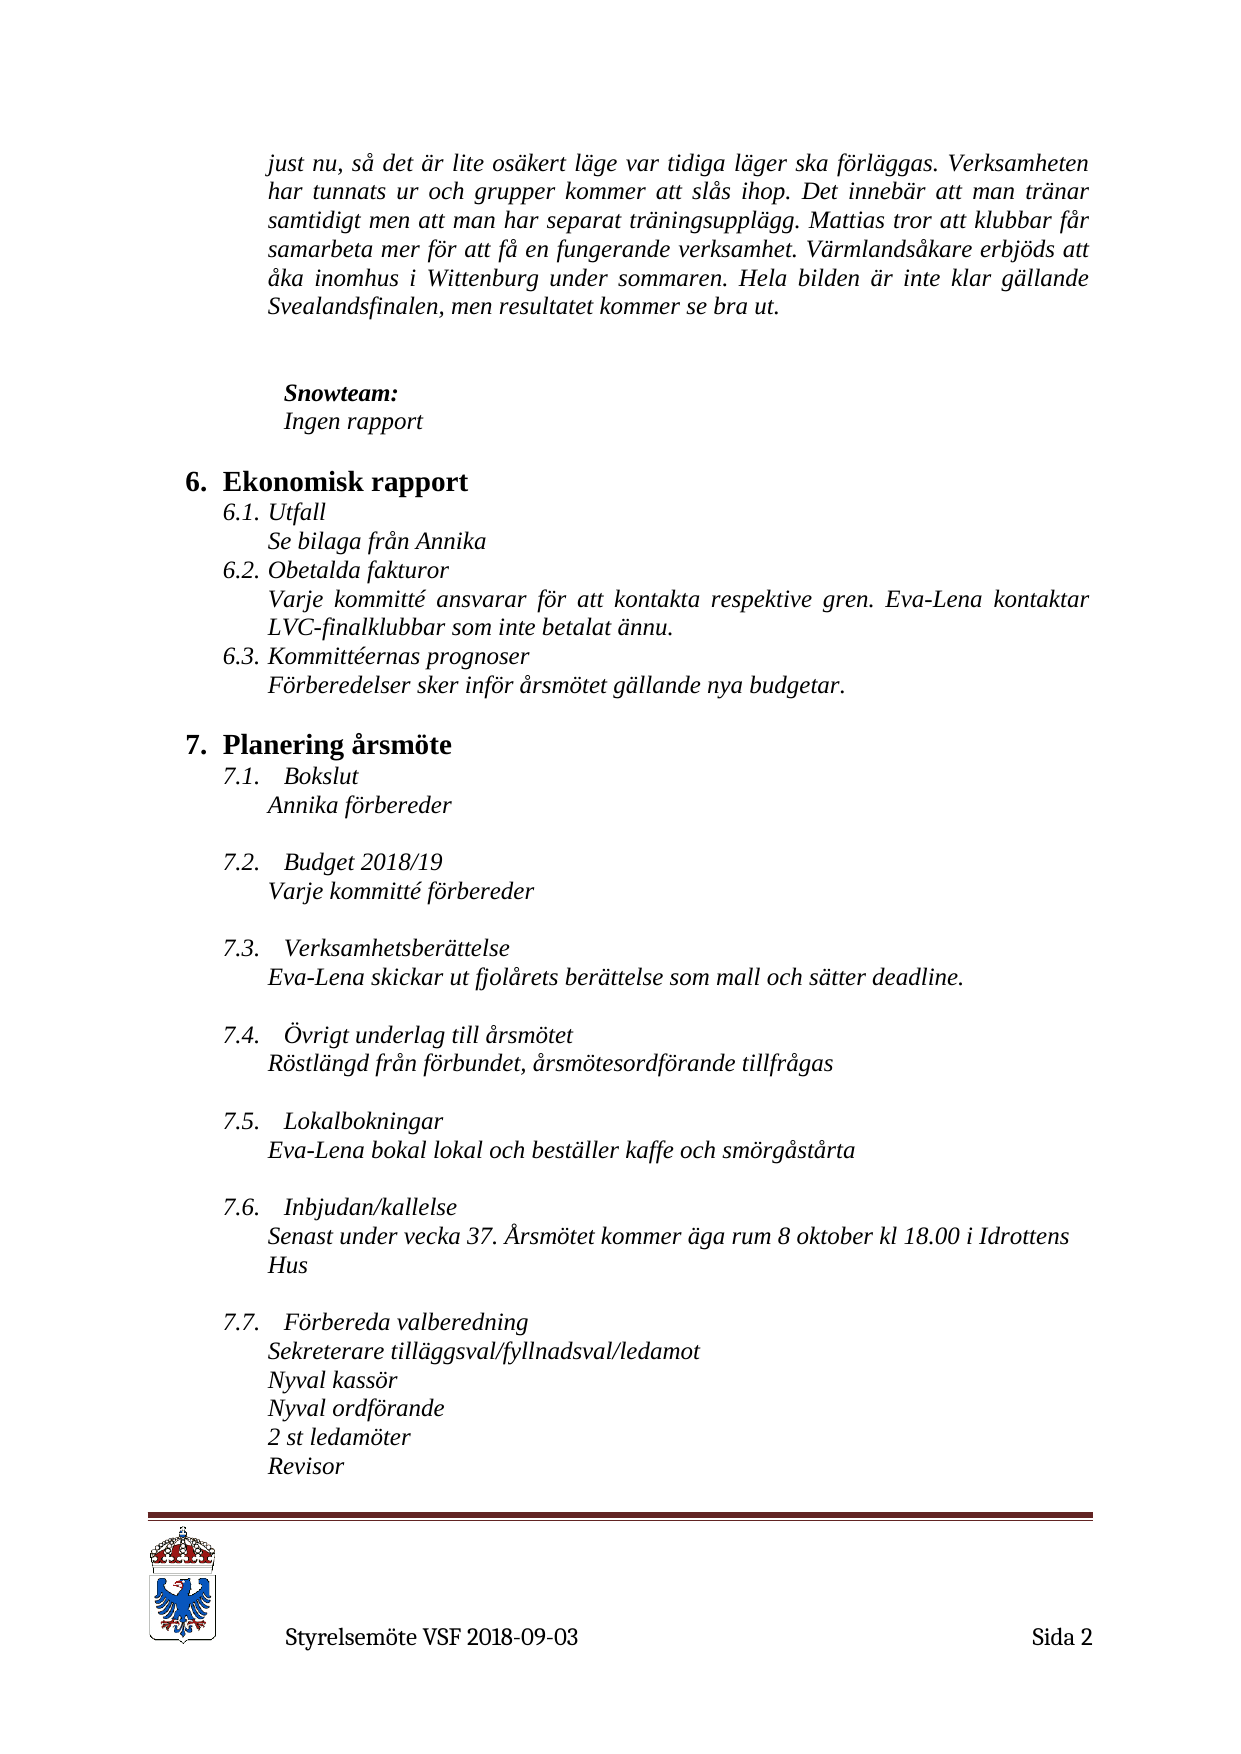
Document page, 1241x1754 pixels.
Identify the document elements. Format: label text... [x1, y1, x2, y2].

list Sekreterare tilläggsval/fyllnadsval/ledamot [268, 1336, 1093, 1365]
text Ingen rapport [148, 406, 1093, 435]
list Nyval kassör [268, 1365, 1093, 1393]
list Planering årsmöte [185, 727, 1093, 761]
list Annika förbereder [268, 790, 1093, 818]
list Varje kommitté ansvarar för att kontakta respektive gren. Eva-Lena kontaktar LVC-finalklubbar som inte betalat ännu. [268, 584, 1093, 641]
list Eva-Lena bokal lokal och beställer kaffe och smörgåstårta [268, 1135, 1093, 1163]
picture [147, 1523, 220, 1646]
list Budget 2018/19 [223, 847, 1093, 876]
list Lokalbokningar [223, 1106, 1093, 1135]
list Senast under vecka 37. Årsmötet kommer äga rum 8 oktober kl 18.00 i Idrottens Hus [268, 1221, 1093, 1278]
list Se bilaga från Annika [268, 526, 1093, 555]
text 2 st ledamöter [148, 1422, 1093, 1451]
list Ekonomisk rapport [185, 464, 1093, 497]
list Bokslut [223, 761, 1093, 790]
text Snowteam: [148, 378, 1093, 406]
list Förbereda valberedning [223, 1307, 1093, 1336]
list Obetalda fakturor [223, 555, 1093, 584]
list Varje kommitté förbereder [268, 876, 1093, 905]
list Förberedelser sker inför årsmötet gällande nya budgetar. [268, 670, 1093, 699]
text Revisor [148, 1451, 1093, 1480]
list Övrigt underlag till årsmötet [223, 1020, 1093, 1048]
list Inbjudan/kallelse [223, 1192, 1093, 1221]
list Verksamhetsberättelse [223, 933, 1093, 962]
list Kommittéernas prognoser [223, 641, 1093, 670]
list Eva-Lena skickar ut fjolårets berättelse som mall och sätter deadline. [268, 962, 1093, 991]
list Nyval ordförande [268, 1393, 1093, 1422]
list Utfall [223, 497, 1093, 526]
list Röstlängd från förbundet, årsmötesordförande tillfrågas [268, 1048, 1093, 1077]
